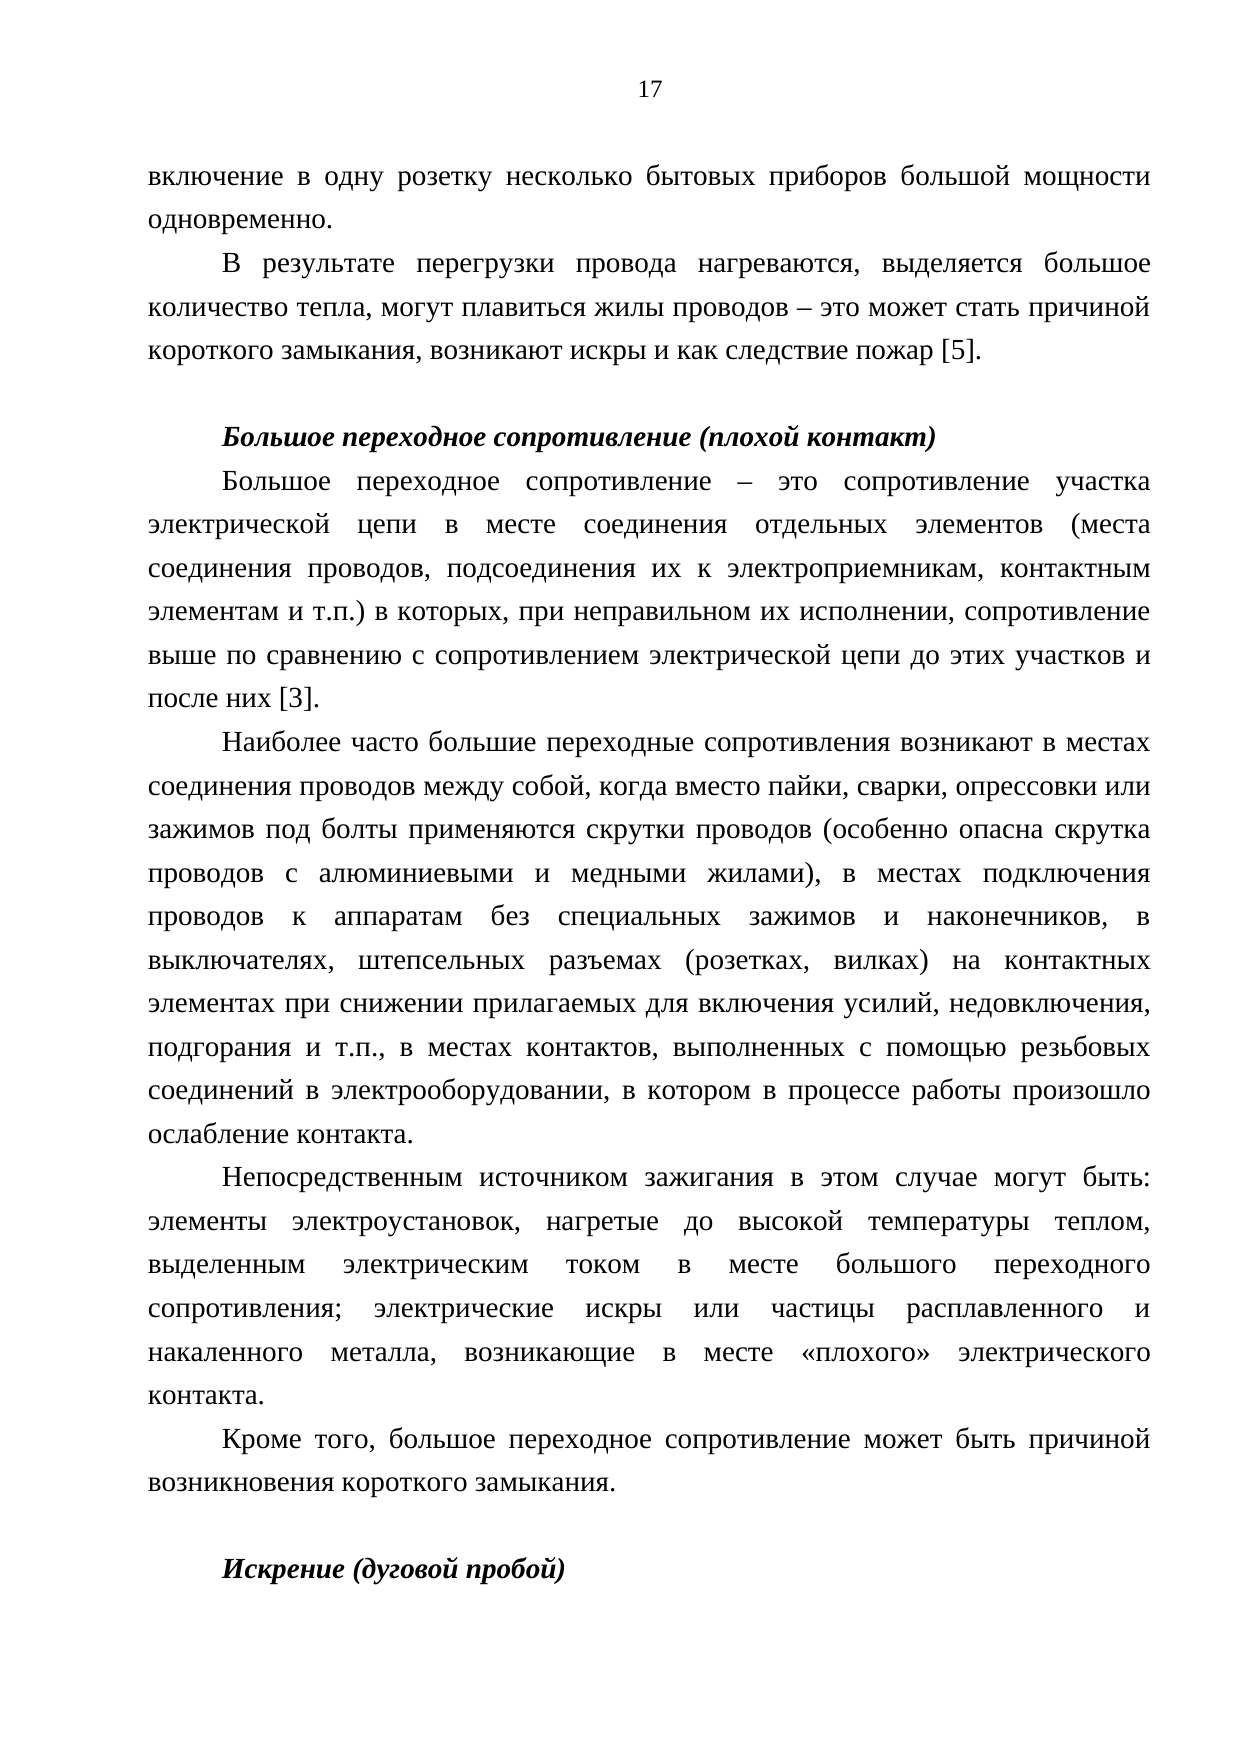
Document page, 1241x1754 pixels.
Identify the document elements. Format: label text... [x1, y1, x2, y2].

text Непосредственным источником зажигания в этом случае могут быть: элементы электроустановок, нагретые до высокой температуры теплом, выделенным электрическим током в месте большого переходного сопротивления; электрические искры или частицы расплавленного и накаленного металла, возникающие в месте «плохого» электрического контакта. [148, 1159, 1152, 1411]
text В результате перегрузки провода нагреваются, выделяется большое количество тепла, могут плавиться жилы проводов – это может стать причиной короткого замыкания, возникают искры и как следствие пожар [5]. [148, 245, 1152, 366]
text Наиболее часто большие переходные сопротивления возникают в местах соединения проводов между собой, когда вместо пайки, сварки, опрессовки или зажимов под болты применяются скрутки проводов (особенно опасна скрутка проводов с алюминиевыми и медными жилами), в местах подключения проводов к аппаратам без специальных зажимов и наконечников, в выключателях, штепсельных разъемах (розетках, вилках) на контактных элементах при снижении прилагаемых для включения усилий, недовключения, подгорания и т.п., в местах контактов, выполненных с помощью резьбовых соединений в электрооборудовании, в котором в процессе работы произошло ослабление контакта. [148, 724, 1152, 1149]
text Большое переходное сопротивление (плохой контакт) [148, 419, 1152, 453]
text Искрение (дуговой пробой) [148, 1551, 1152, 1585]
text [148, 158, 1152, 235]
text Кроме того, большое переходное сопротивление может быть причиной возникновения короткого замыкания. [148, 1421, 1152, 1498]
text Большое переходное сопротивление – это сопротивление участка электрической цепи в месте соединения отдельных элементов (места соединения проводов, подсоединения их к электроприемникам, контактным элементам и т.п.) в которых, при неправильном их исполнении, сопротивление выше по сравнению с сопротивлением электрической цепи до этих участков и после них [3]. [148, 463, 1152, 714]
